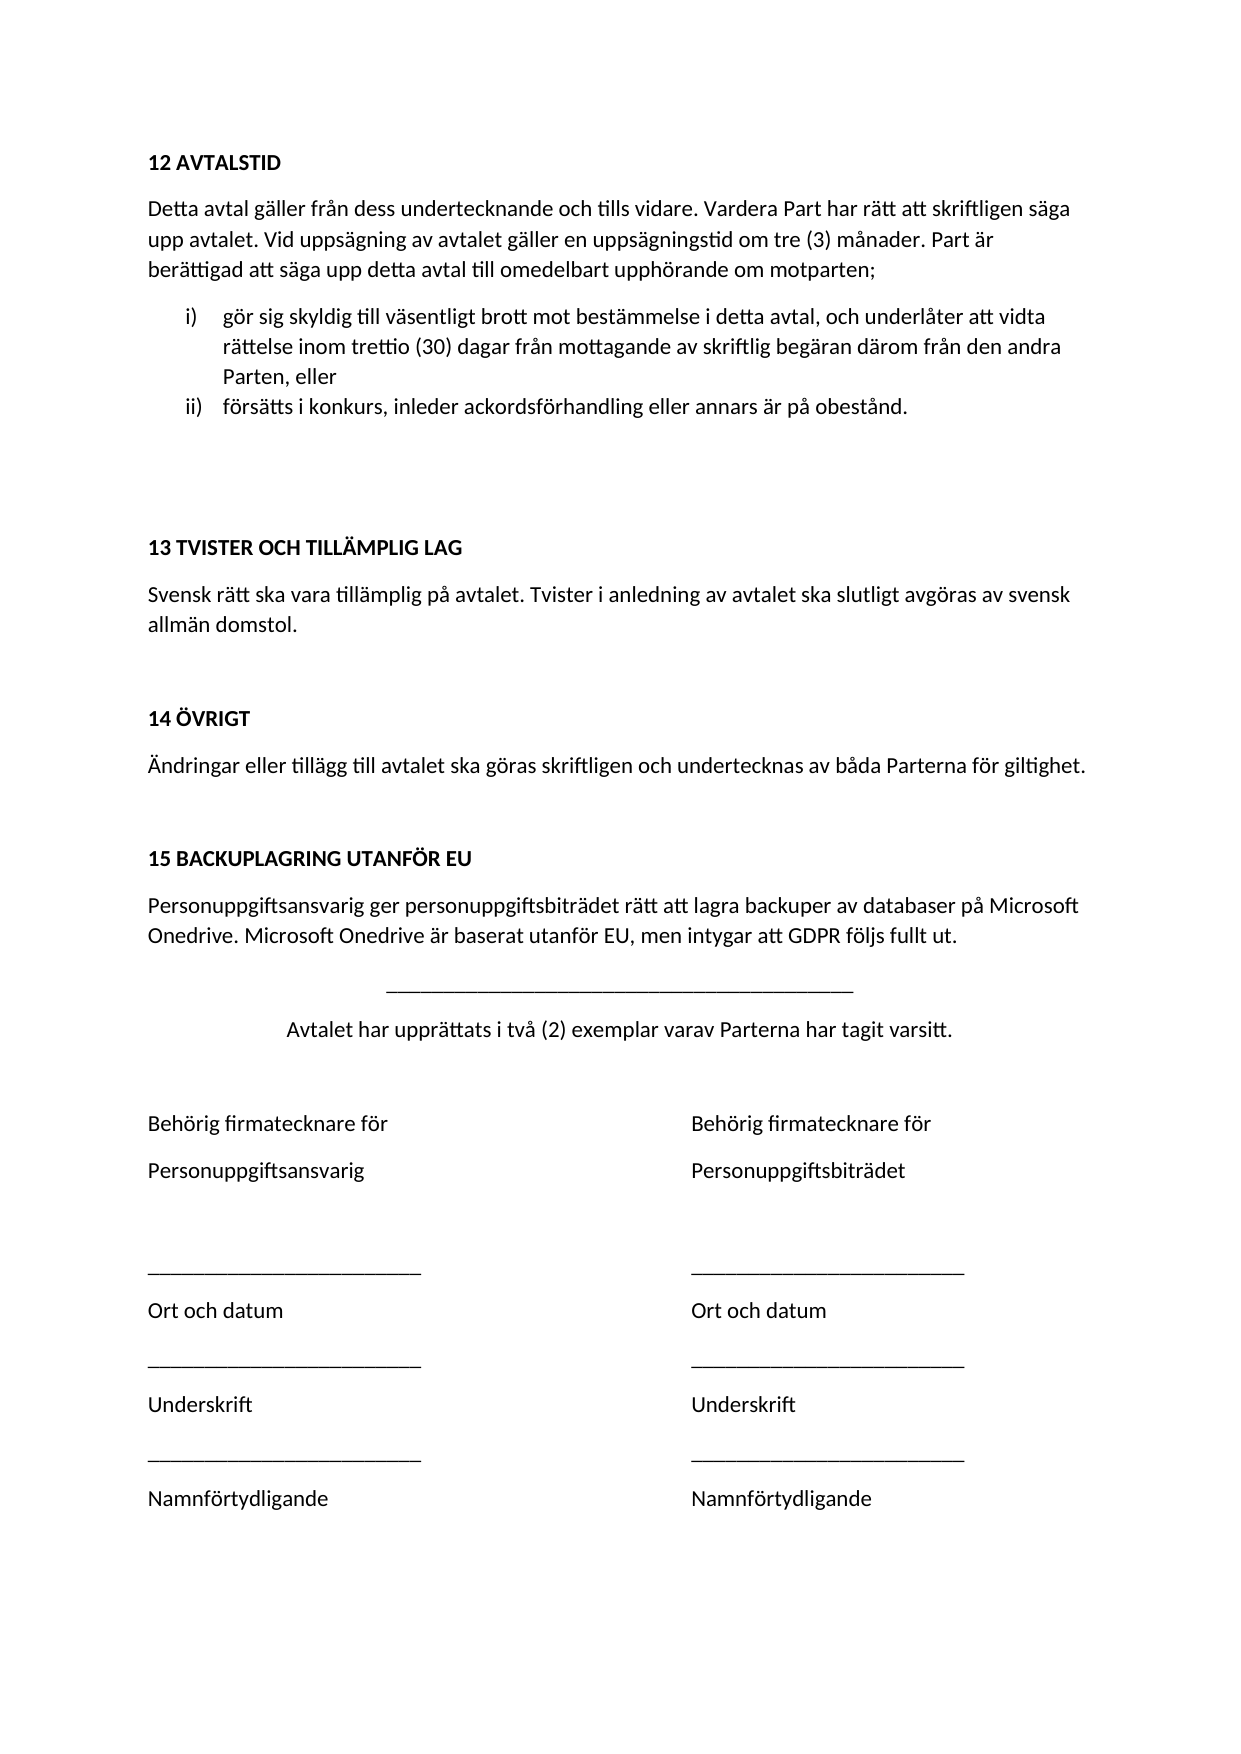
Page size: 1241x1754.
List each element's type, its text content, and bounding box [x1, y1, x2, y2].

text 13 TVISTER OCH TILLÄMPLIG LAG [148, 533, 1093, 561]
text 12 AVTALSTID [148, 148, 1093, 176]
text 15 BACKUPLAGRING UTANFÖR EU [148, 844, 1093, 872]
text ________________________ ________________________ [148, 1250, 1093, 1278]
text ________________________ ________________________ [148, 1343, 1093, 1371]
text Ort och datum Ort och datum [148, 1297, 1093, 1324]
text Underskrift Underskrift [148, 1390, 1093, 1418]
text ________________________ ________________________ [148, 1437, 1093, 1465]
text Avtalet har upprättats i två (2) exemplar varav Parterna har tagit varsitt. [148, 1015, 1093, 1043]
text Ändringar eller tillägg till avtalet ska göras skriftligen och undertecknas av båda Parterna för giltighet. [148, 751, 1093, 779]
text _________________________________________ [148, 968, 1093, 996]
text Svensk rätt ska vara tillämplig på avtalet. Tvister i anledning av avtalet ska slutligt avgöras av svensk allmän domstol. [148, 580, 1093, 638]
list försätts i konkurs, inleder ackordsförhandling eller annars är på obestånd. [185, 392, 1093, 420]
text Behörig firmatecknare för Behörig firmatecknare för [148, 1109, 1093, 1137]
list gör sig skyldig till väsentligt brott mot bestämmelse i detta avtal, och underlåter att vidta rättelse inom trettio (30) dagar från mottagande av skriftlig begäran därom från den andra Parten, eller [185, 302, 1093, 390]
text 14 ÖVRIGT [148, 704, 1093, 732]
text Personuppgiftsansvarig ger personuppgiftsbiträdet rätt att lagra backuper av databaser på Microsoft Onedrive. Microsoft Onedrive är baserat utanför EU, men intygar att GDPR följs fullt ut. [148, 891, 1093, 949]
text Namnförtydligande Namnförtydligande [148, 1484, 1093, 1512]
text Detta avtal gäller från dess undertecknande och tills vidare. Vardera Part har rätt att skriftligen säga upp avtalet. Vid uppsägning av avtalet gäller en uppsägningstid om tre (3) månader. Part är berättigad att säga upp detta avtal till omedelbart upphörande om motparten; [148, 194, 1093, 283]
text Personuppgiftsansvarig Personuppgiftsbiträdet [148, 1156, 1093, 1184]
